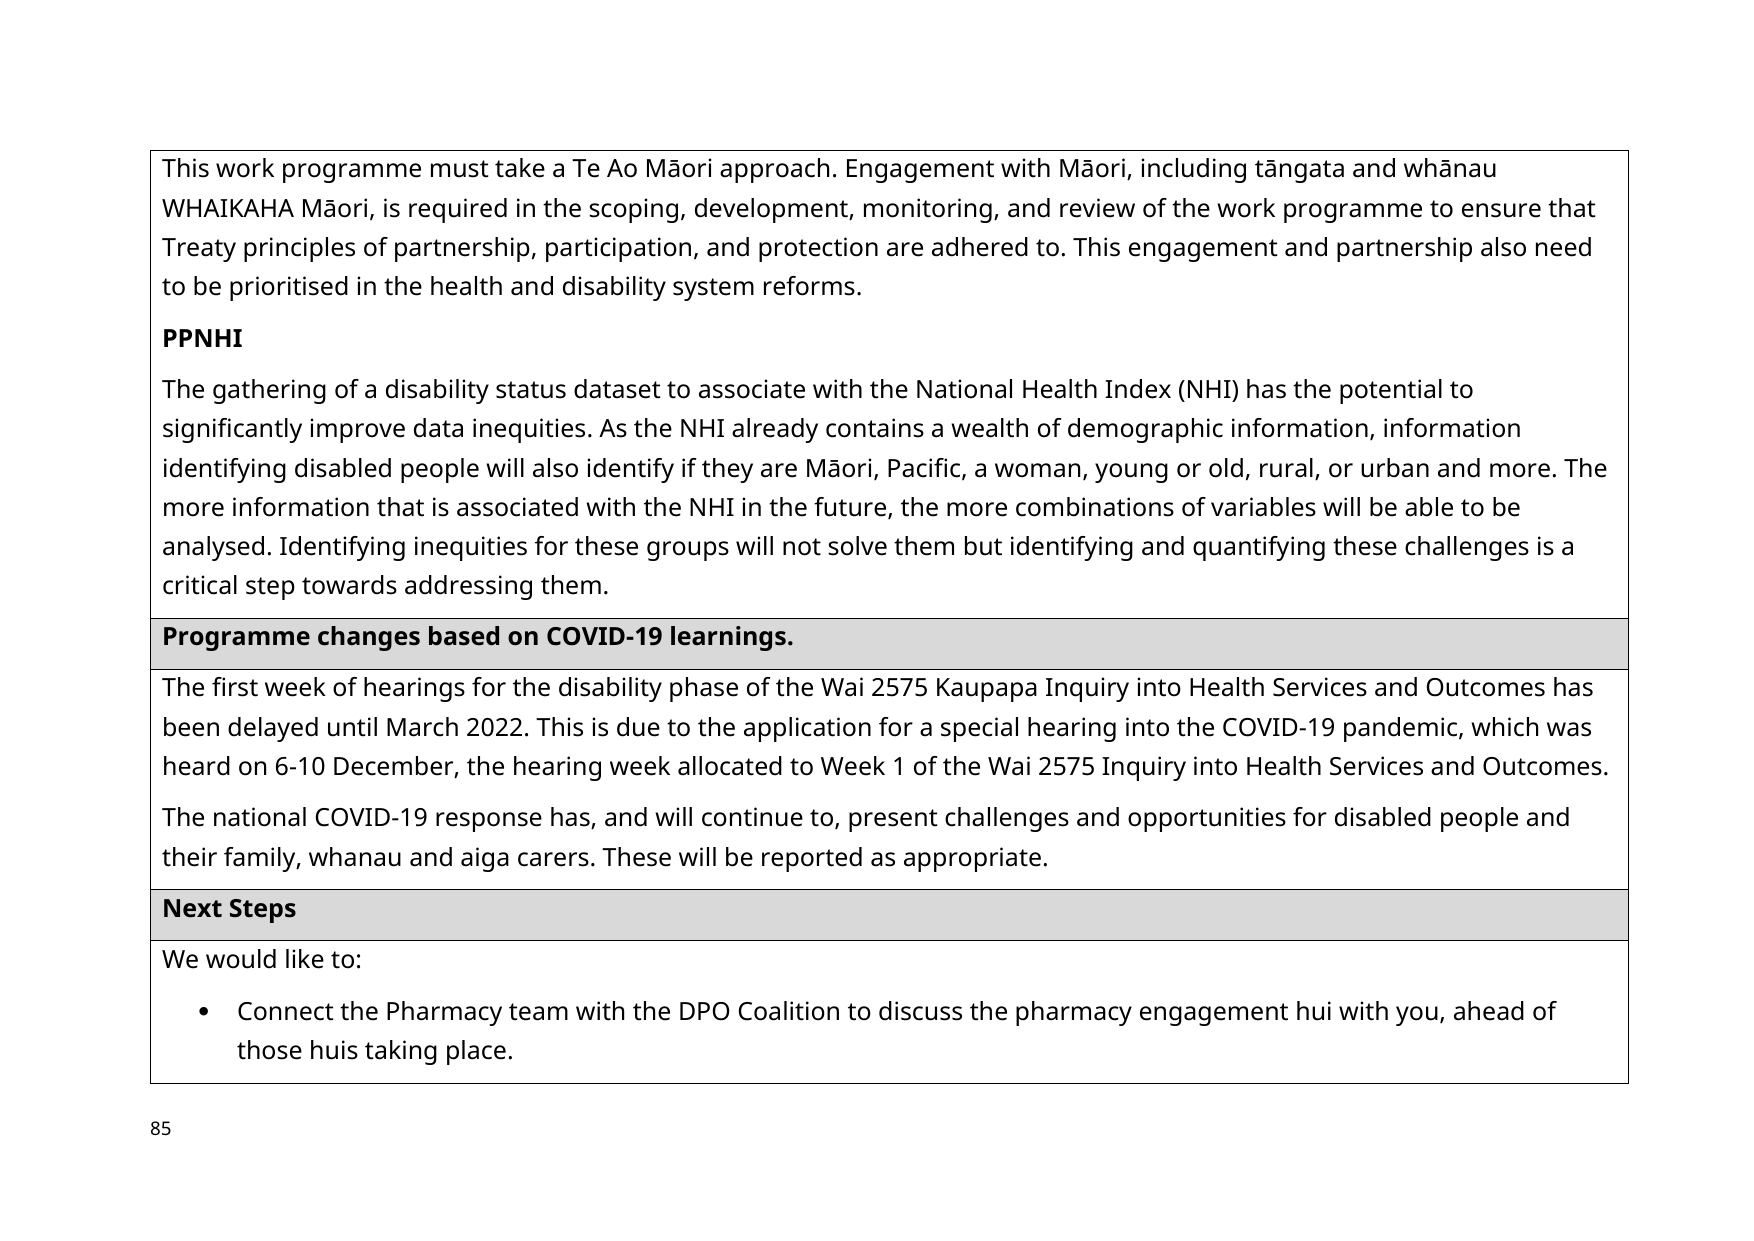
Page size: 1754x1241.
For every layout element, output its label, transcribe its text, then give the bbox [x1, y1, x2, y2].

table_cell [151, 151, 1628, 618]
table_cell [151, 941, 1628, 1082]
table_cell The first week of hearings for the disability phase of the Wai 2575 Kaupapa Inquiry into Health Services and Outcomes has been delayed until March 2022. This is due to the application for a special hearing into the COVID-19 pandemic, which was heard on 6-10 December, the hearing week allocated to Week 1 of the Wai 2575 Inquiry into Health Services and Outcomes. The national COVID-19 response has, and will continue to, present challenges and opportunities for disabled people and their family, whanau and aiga carers. These will be reported as appropriate. [151, 670, 1628, 889]
table_cell Programme changes based on COVID-19 learnings. [151, 619, 1628, 669]
table_cell Next Steps [151, 890, 1628, 940]
